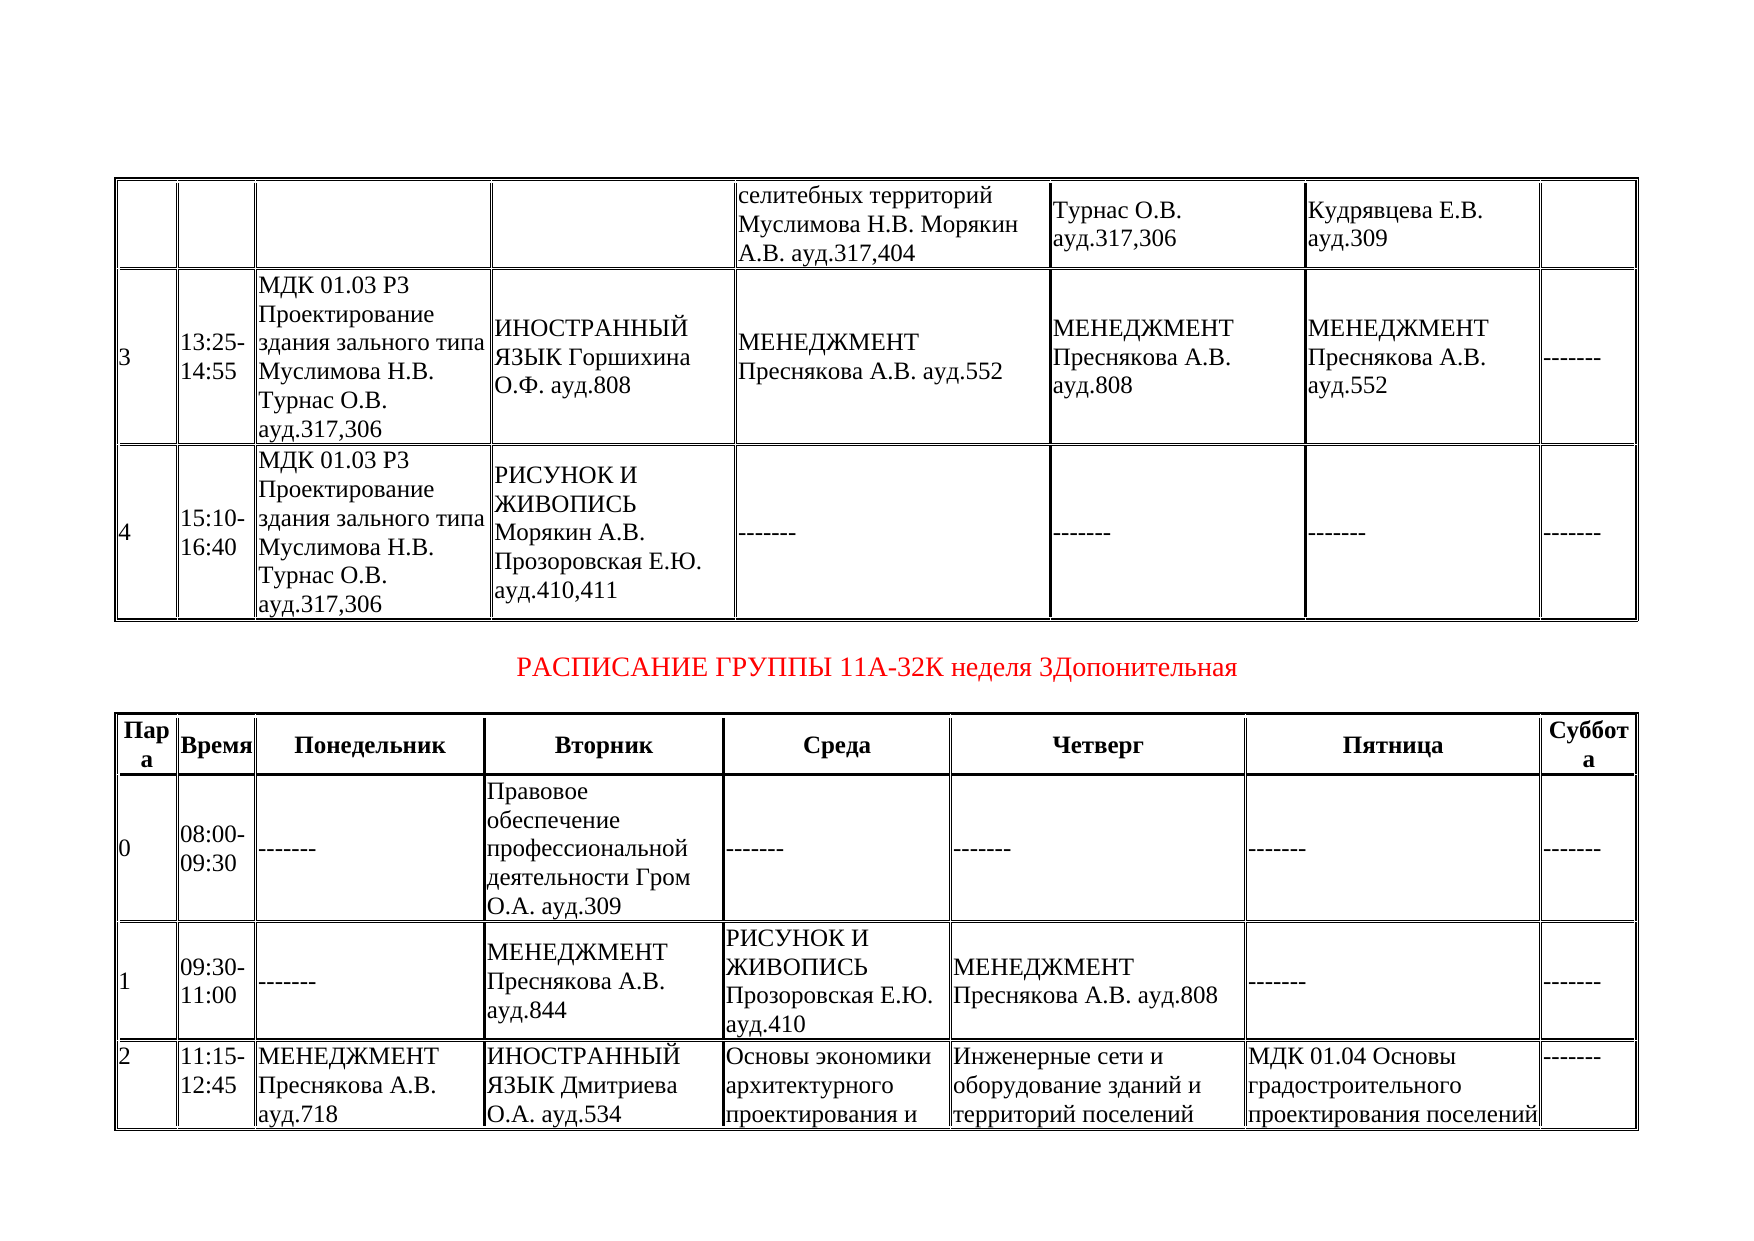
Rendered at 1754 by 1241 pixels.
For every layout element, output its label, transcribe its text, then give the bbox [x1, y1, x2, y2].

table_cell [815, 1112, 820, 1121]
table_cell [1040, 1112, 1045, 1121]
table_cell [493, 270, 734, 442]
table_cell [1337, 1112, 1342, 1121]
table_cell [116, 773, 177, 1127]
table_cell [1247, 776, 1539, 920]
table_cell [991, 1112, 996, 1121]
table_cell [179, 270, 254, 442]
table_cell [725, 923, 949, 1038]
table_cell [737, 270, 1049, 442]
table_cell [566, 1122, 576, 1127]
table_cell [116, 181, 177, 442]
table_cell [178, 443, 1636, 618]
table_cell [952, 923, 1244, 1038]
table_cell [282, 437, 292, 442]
text РАСПИСАНИЕ ГРУППЫ 11А-32К неделя 3Допонительная [118, 651, 1636, 683]
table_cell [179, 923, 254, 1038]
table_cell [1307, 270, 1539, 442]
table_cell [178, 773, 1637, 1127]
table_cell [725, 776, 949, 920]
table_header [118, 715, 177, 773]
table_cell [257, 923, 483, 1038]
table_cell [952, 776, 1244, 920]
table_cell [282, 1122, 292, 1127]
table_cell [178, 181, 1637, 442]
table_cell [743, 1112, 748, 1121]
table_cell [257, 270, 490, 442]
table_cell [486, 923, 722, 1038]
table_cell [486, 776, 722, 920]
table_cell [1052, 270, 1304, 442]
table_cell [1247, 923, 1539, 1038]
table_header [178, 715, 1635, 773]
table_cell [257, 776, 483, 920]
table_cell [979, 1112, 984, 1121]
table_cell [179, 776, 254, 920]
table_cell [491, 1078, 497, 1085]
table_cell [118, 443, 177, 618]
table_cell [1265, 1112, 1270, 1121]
